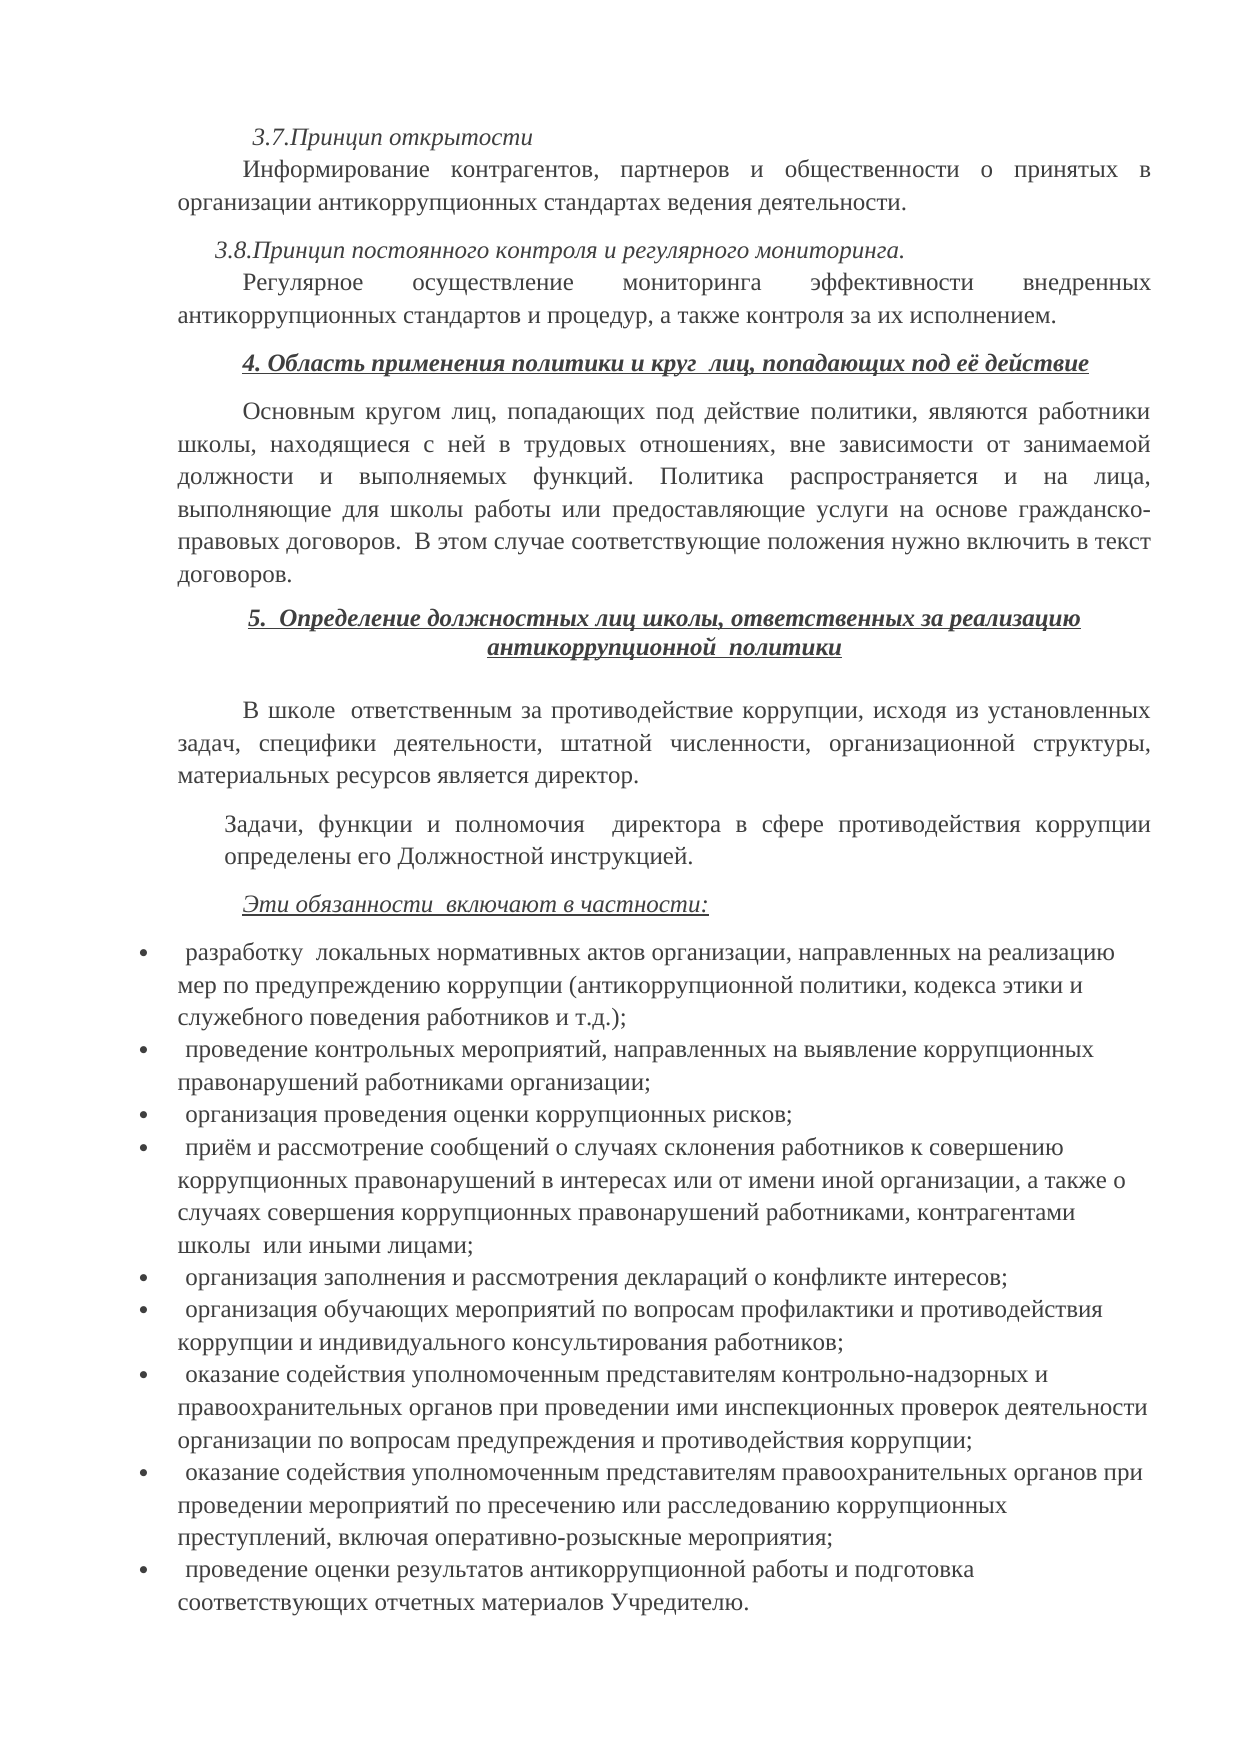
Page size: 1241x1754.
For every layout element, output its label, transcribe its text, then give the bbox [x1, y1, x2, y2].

text 3.7.Принцип открытости [252, 118, 1152, 151]
text 5. Определение должностных лиц школы, ответственных за реализацию антикоррупционной политики [177, 603, 1152, 661]
text Основным кругом лиц, попадающих под действие политики, являются работники школы, находящиеся с ней в трудовых отношениях, вне зависимости от занимаемой должности и выполняемых функций. Политика распространяется и на лица, выполняющие для школы работы или предоставляющие услуги на основе гражданско-правовых договоров. В этом случае соответствующие положения нужно включить в текст договоров. [177, 392, 1152, 587]
text  оказание содействия уполномоченным представителям контрольно-надзорных и правоохранительных органов при проведении ими инспекционных проверок деятельности организации по вопросам предупреждения и противодействия коррупции; [140, 1356, 1152, 1454]
text  организация проведения оценки коррупционных рисков; [140, 1096, 1152, 1129]
text Регулярное осуществление мониторинга эффективности внедренных антикоррупционных стандартов и процедур, а также контроля за их исполнением. [177, 264, 1152, 329]
text Задачи, функции и полномочия директора в сфере противодействия коррупции определены его Должностной инструкцией. [224, 805, 1152, 870]
text  проведение контрольных мероприятий, направленных на выявление коррупционных правонарушений работниками организации; [140, 1031, 1152, 1096]
text В школе ответственным за противодействие коррупции, исходя из установленных задач, специфики деятельности, штатной численности, организационной структуры, материальных ресурсов является директор. [177, 692, 1152, 789]
text  приём и рассмотрение сообщений о случаях склонения работников к совершению коррупционных правонарушений в интересах или от имени иной организации, а также о случаях совершения коррупционных правонарушений работниками, контрагентами школы или иными лицами; [140, 1129, 1152, 1259]
text 4. Область применения политики и круг лиц, попадающих под её действие [177, 344, 1152, 377]
text  проведение оценки результатов антикоррупционной работы и подготовка соответствующих отчетных материалов Учредителю. [140, 1551, 1152, 1616]
text  оказание содействия уполномоченным представителям правоохранительных органов при проведении мероприятий по пресечению или расследованию коррупционных преступлений, включая оперативно-розыскные мероприятия; [140, 1454, 1152, 1551]
text Эти обязанности включают в частности: [177, 886, 1152, 918]
text  организация заполнения и рассмотрения деклараций о конфликте интересов; [140, 1259, 1152, 1291]
text 3.8.Принцип постоянного контроля и регулярного мониторинга. [215, 231, 1152, 264]
text  организация обучающих мероприятий по вопросам профилактики и противодействия коррупции и индивидуального консультирования работников; [140, 1291, 1152, 1356]
text  разработку локальных нормативных актов организации, направленных на реализацию мер по предупреждению коррупции (антикоррупционной политики, кодекса этики и служебного поведения работников и т.д.); [140, 934, 1152, 1031]
text Информирование контрагентов, партнеров и общественности о принятых в организации антикоррупционных стандартах ведения деятельности. [177, 151, 1152, 216]
